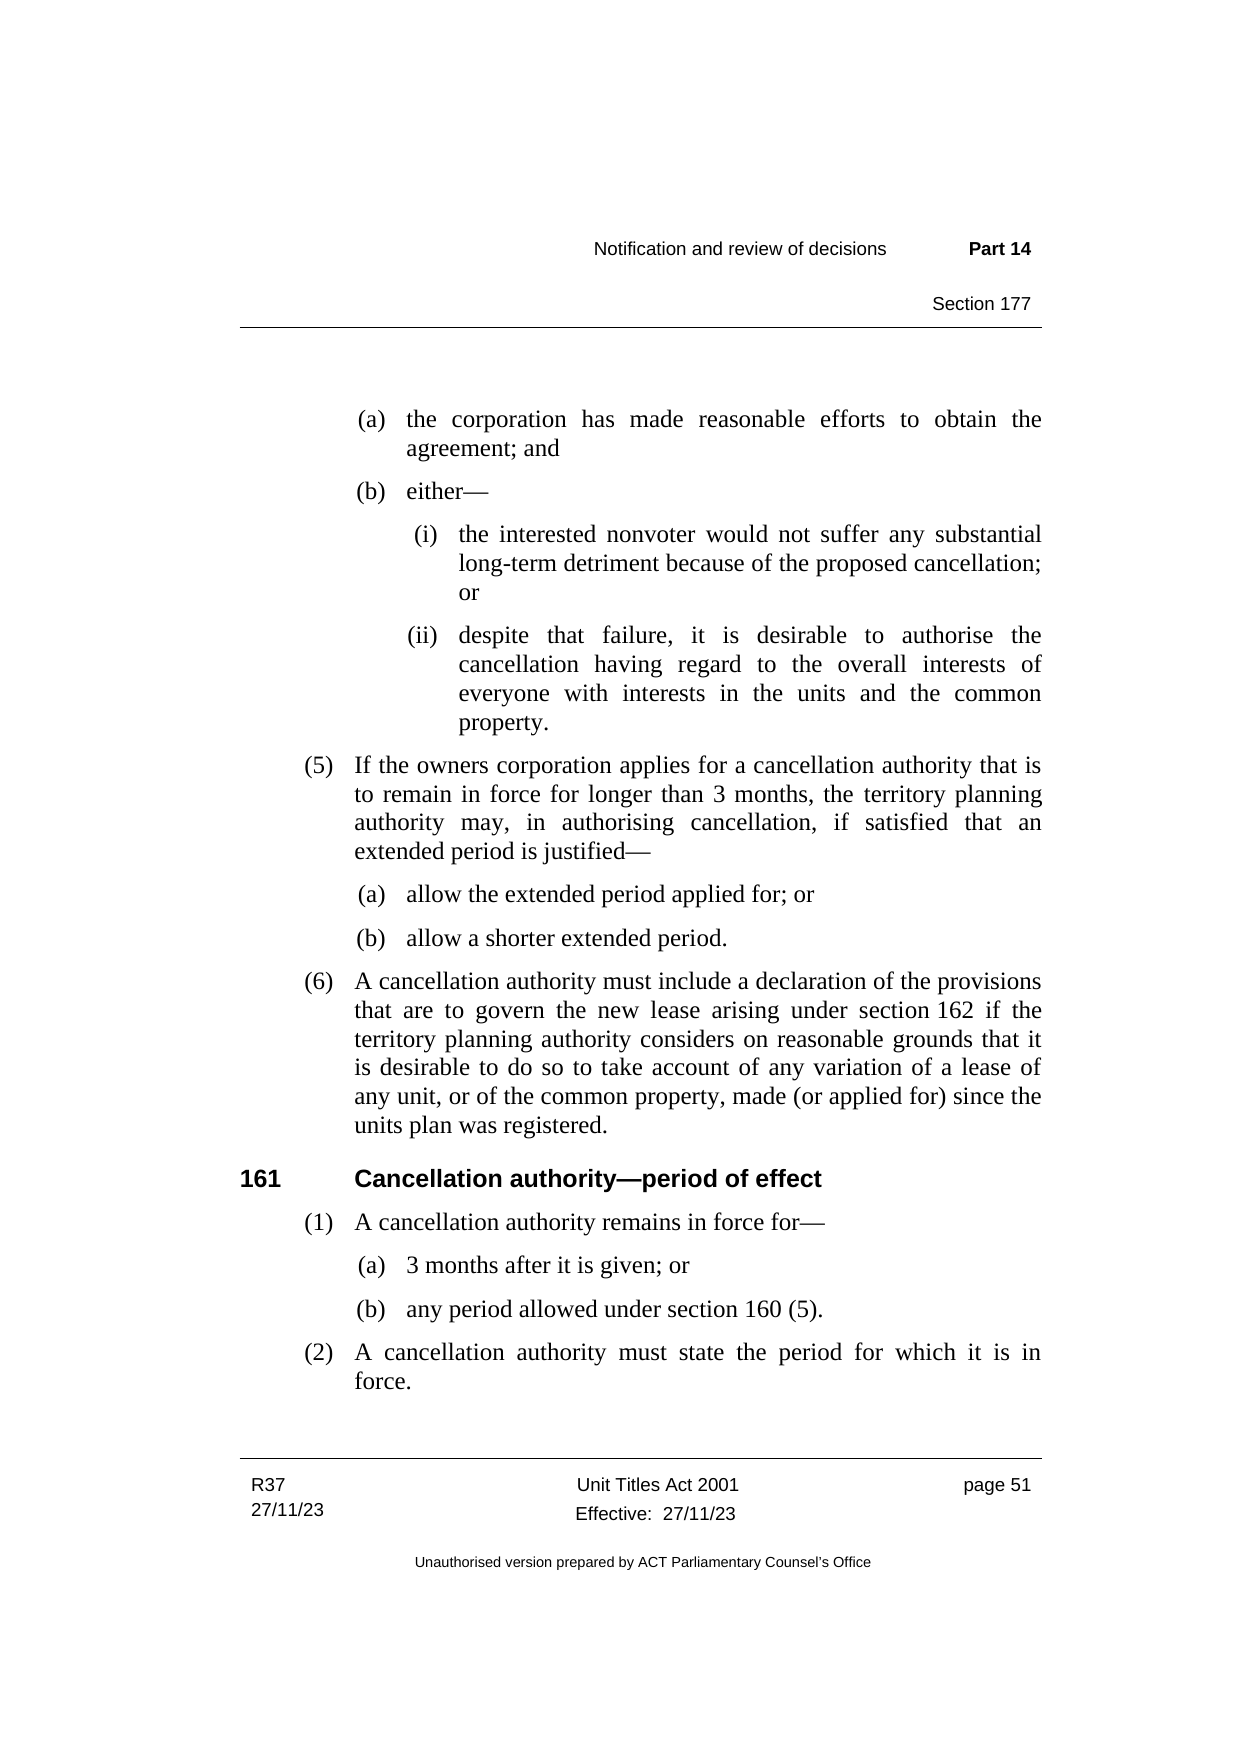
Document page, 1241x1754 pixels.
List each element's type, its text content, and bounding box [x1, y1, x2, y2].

text (b) allow a shorter extended period. [239, 923, 1042, 952]
text (6) A cancellation authority must include a declaration of the provisions that are to govern the new lease arising under section 162 if the territory planning authority considers on reasonable grounds that it is desirable to do so to take account of any variation of a lease of any unit, or of the common property, made (or applied for) since the units plan was registered. [239, 966, 1042, 1139]
text (ii) despite that failure, it is desirable to authorise the cancellation having regard to the overall interests of everyone with interests in the units and the common property. [239, 620, 1042, 735]
text (a) allow the extended period applied for; or [239, 879, 1042, 908]
text (b) either— [239, 476, 1042, 505]
text (i) the interested nonvoter would not suffer any substantial long-term detriment because of the proposed cancellation; or [239, 519, 1042, 606]
text (1) A cancellation authority remains in force for— [239, 1207, 1042, 1236]
text (a) the corporation has made reasonable efforts to obtain the agreement; and [239, 404, 1042, 462]
text (b) any period allowed under section 160 (5). [239, 1294, 1042, 1322]
text (2) A cancellation authority must state the period for which it is in force. [239, 1337, 1042, 1394]
text 161 Cancellation authority—period of effect [239, 1164, 1042, 1192]
text (5) If the owners corporation applies for a cancellation authority that is to remain in force for longer than 3 months, the territory planning authority may, in authorising cancellation, if satisfied that an extended period is justified— [239, 750, 1042, 865]
text (a) 3 months after it is given; or [239, 1250, 1042, 1279]
